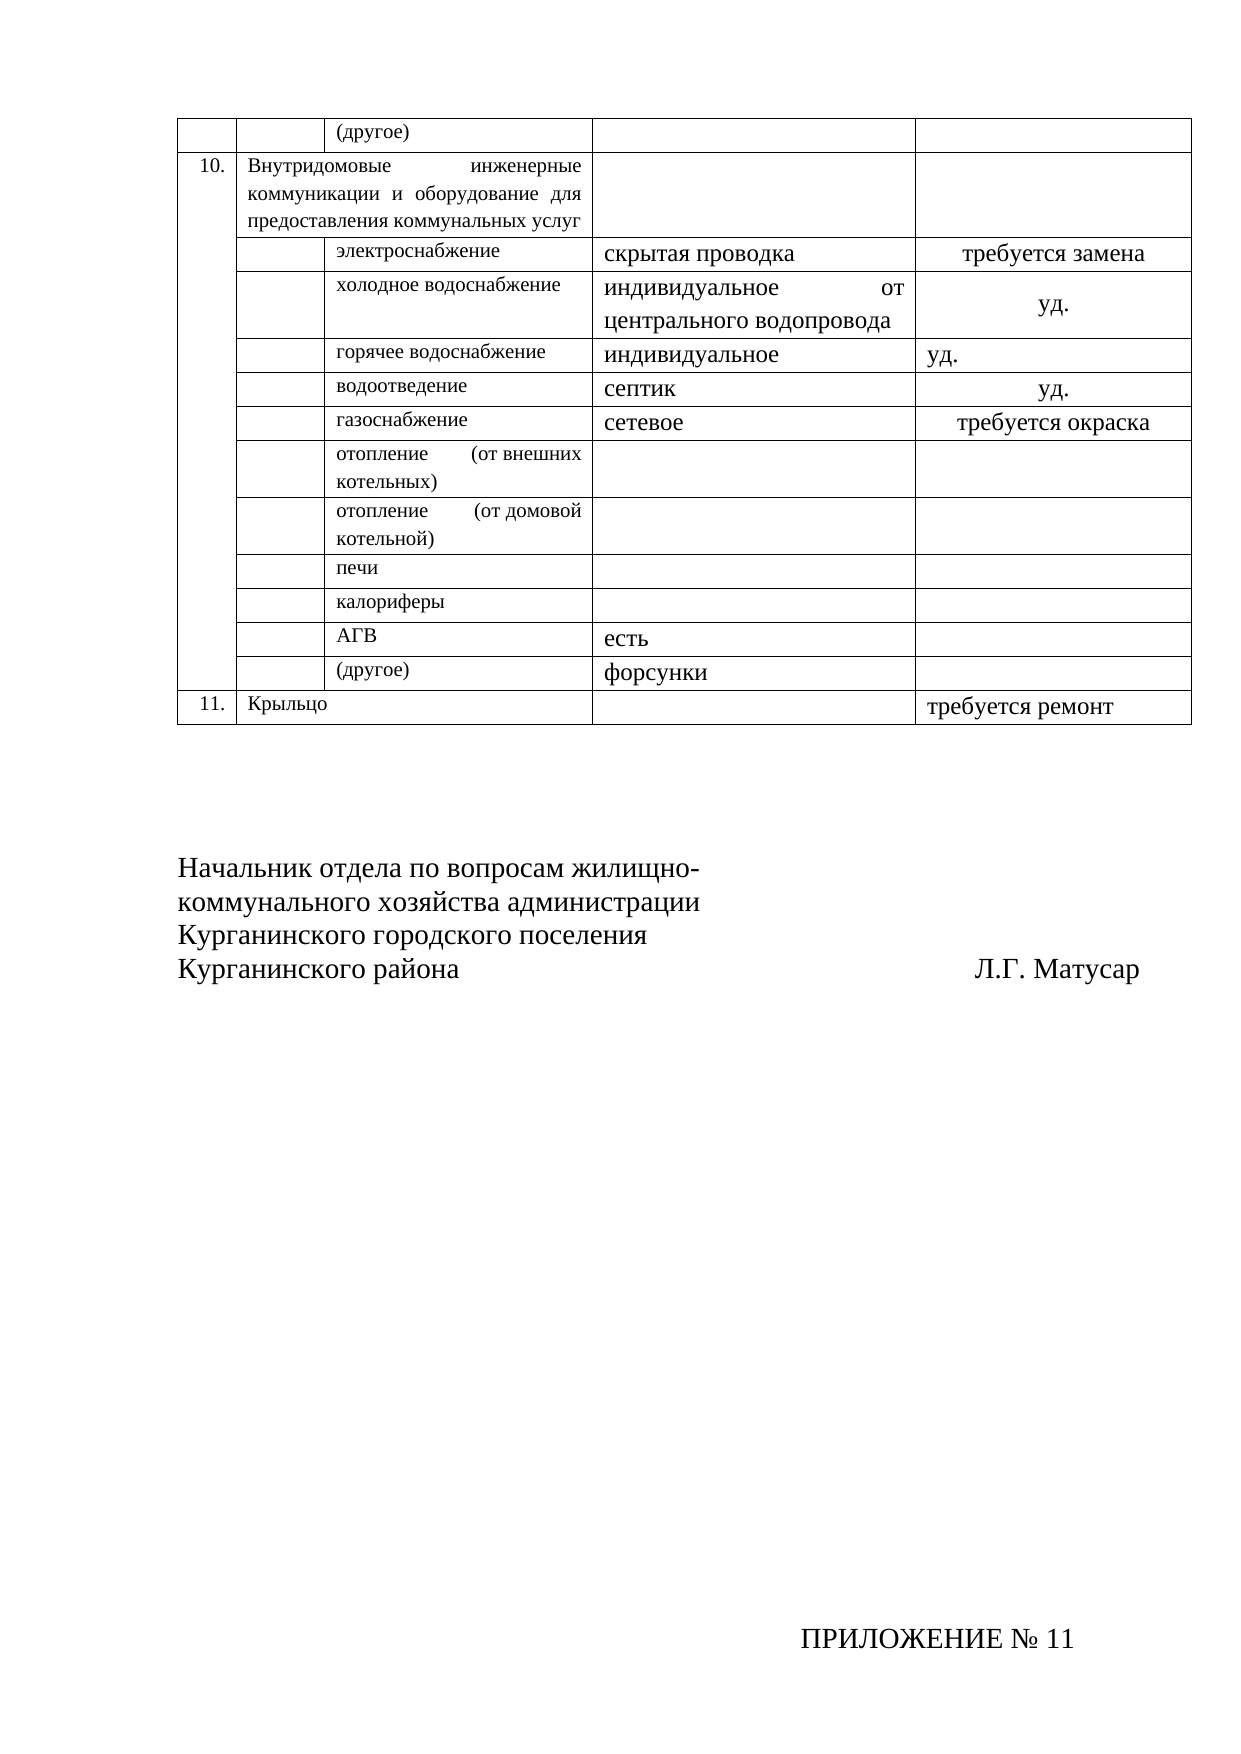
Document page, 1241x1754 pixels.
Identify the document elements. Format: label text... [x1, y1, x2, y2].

text Курганинского городского поселения [177, 917, 1181, 951]
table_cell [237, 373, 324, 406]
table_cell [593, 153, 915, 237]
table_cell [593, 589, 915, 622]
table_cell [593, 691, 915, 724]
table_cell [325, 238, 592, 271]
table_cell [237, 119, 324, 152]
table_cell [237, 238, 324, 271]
text Начальник отдела по вопросам жилищно- [177, 850, 1181, 884]
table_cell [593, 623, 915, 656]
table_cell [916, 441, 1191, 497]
text ПРИЛОЖЕНИЕ № 11 [694, 1622, 1181, 1655]
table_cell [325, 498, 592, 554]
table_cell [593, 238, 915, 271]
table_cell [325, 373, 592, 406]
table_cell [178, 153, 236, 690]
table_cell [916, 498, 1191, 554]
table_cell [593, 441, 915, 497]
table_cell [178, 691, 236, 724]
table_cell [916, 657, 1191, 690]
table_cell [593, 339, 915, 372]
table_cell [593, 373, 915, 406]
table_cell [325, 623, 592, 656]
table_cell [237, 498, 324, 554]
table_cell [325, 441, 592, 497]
text коммунального хозяйства администрации [177, 884, 1181, 917]
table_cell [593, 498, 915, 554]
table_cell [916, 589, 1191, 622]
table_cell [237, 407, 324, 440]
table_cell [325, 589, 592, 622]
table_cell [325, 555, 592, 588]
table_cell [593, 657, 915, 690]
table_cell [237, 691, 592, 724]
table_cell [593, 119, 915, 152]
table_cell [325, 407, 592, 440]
text Курганинского района Л.Г. Матусар [177, 951, 1181, 984]
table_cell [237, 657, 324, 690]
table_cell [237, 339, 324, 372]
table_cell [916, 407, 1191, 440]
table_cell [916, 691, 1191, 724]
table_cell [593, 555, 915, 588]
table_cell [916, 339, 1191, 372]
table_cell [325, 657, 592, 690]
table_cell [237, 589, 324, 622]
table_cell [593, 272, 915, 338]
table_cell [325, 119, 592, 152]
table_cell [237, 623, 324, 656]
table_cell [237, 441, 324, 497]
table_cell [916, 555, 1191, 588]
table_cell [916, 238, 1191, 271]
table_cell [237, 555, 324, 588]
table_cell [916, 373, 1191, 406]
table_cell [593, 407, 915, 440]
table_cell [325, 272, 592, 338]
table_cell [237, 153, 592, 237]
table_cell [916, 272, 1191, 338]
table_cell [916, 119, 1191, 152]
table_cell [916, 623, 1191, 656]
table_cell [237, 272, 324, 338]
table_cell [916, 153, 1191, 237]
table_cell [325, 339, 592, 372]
